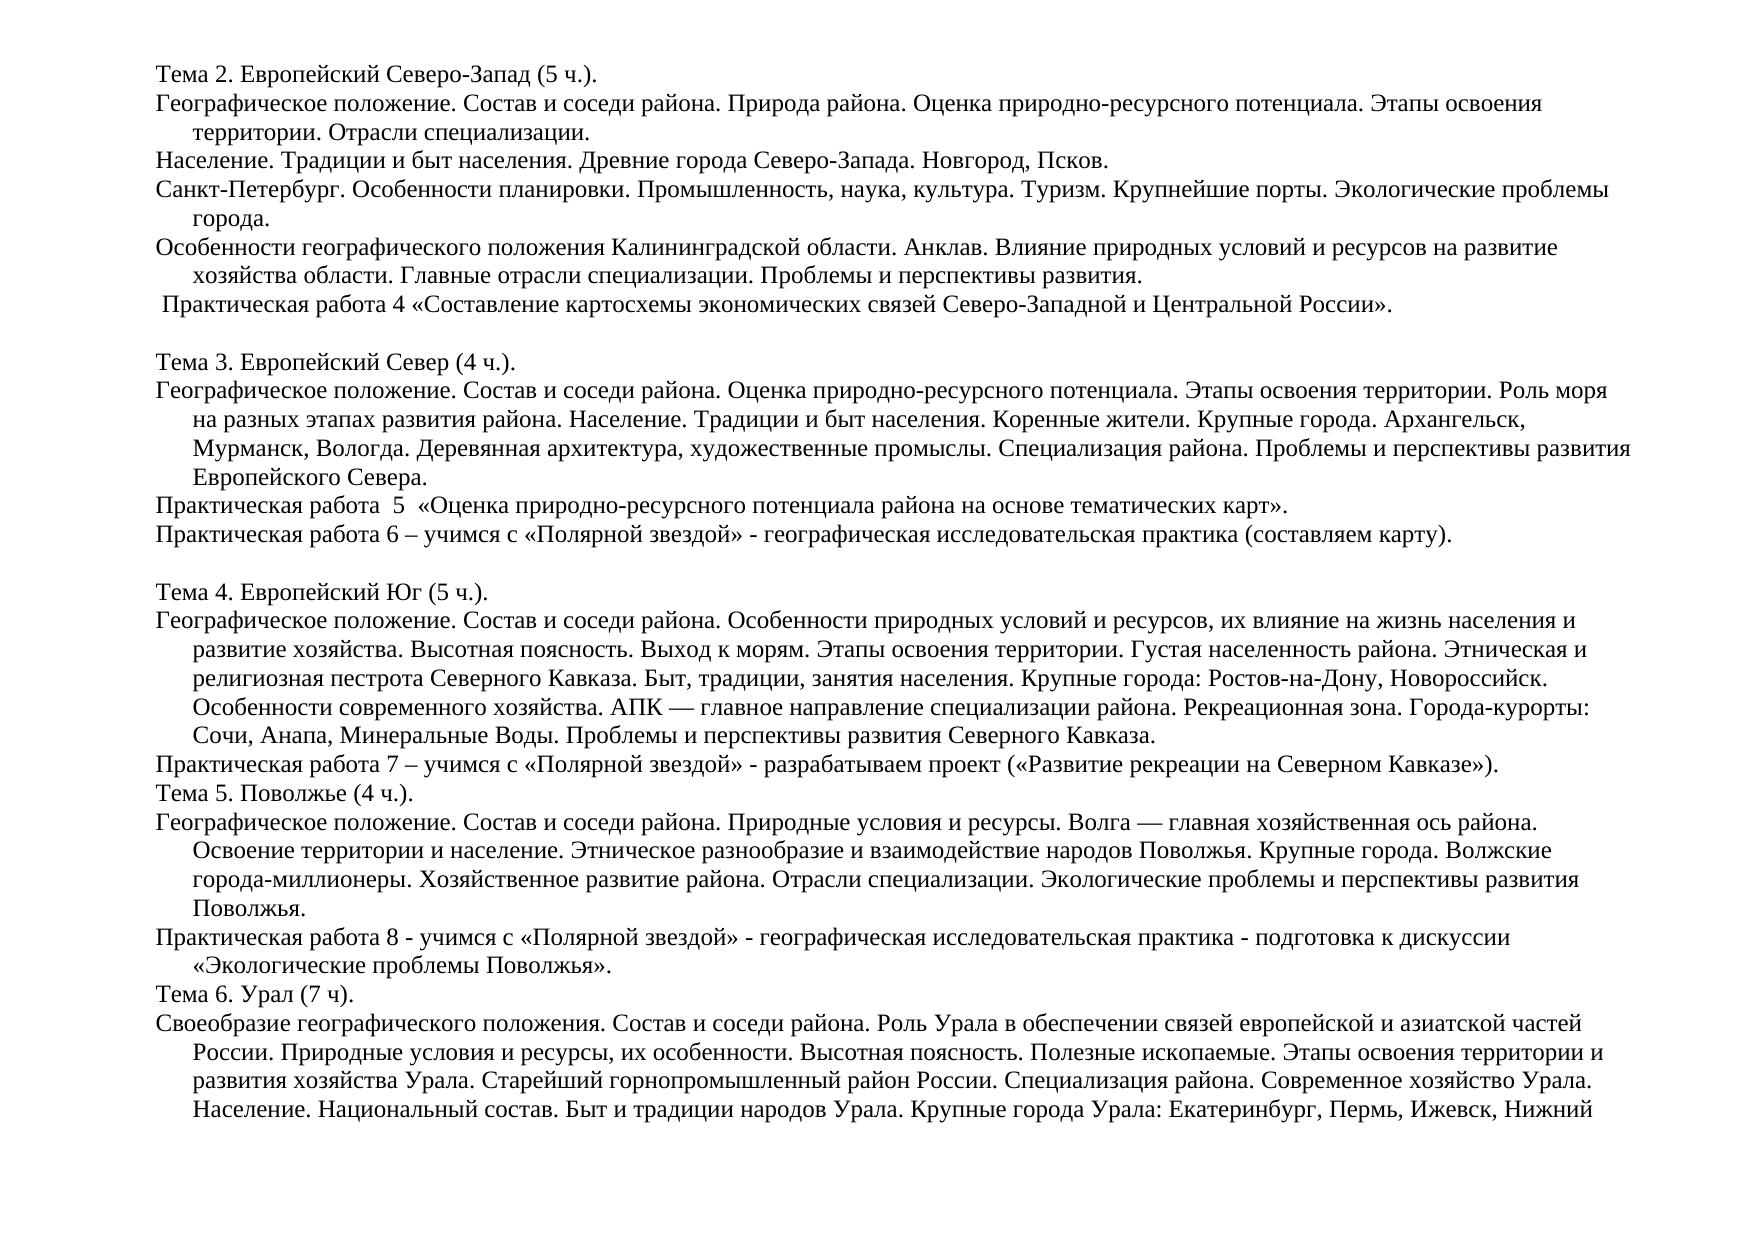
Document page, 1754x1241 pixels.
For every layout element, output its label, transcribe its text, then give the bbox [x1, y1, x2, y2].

text Население. Традиции и быт населения. Древние города Северо-Запада. Новгород, Псков. [155, 145, 1636, 174]
text Географическое положение. Состав и соседи района. Оценка природно-ресурсного потенциала. Этапы освоения территории. Роль моря на разных этапах развития района. Население. Традиции и быт населения. Коренные жители. Крупные города. Архангельск, Мурманск, Вологда. Деревянная архитектура, художественные промыслы. Специализация района. Проблемы и перспективы развития Европейского Севера. [155, 375, 1636, 490]
text Практическая работа 6 – учимся с «Полярной звездой» - географическая исследовательская практика (составляем карту). [155, 519, 1636, 548]
text Тема 5. Поволжье (4 ч.). [155, 778, 1636, 807]
text Санкт-Петербург. Особенности планировки. Промышленность, наука, культура. Туризм. Крупнейшие порты. Экологические проблемы города. [155, 174, 1636, 232]
text Тема 6. Урал (7 ч). [155, 979, 1636, 1008]
text Тема 2. Европейский Северо-Запад (5 ч.). [155, 59, 1636, 88]
text Практическая работа 7 – учимся с «Полярной звездой» - разрабатываем проект («Развитие рекреации на Северном Кавказе»). [155, 749, 1636, 778]
text Тема 4. Европейский Юг (5 ч.). [155, 577, 1636, 605]
text Тема 3. Европейский Север (4 ч.). [155, 347, 1636, 375]
text Географическое положение. Состав и соседи района. Природа района. Оценка природно-ресурсного потенциала. Этапы освоения территории. Отрасли специализации. [155, 88, 1636, 145]
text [155, 1008, 1636, 1123]
text Практическая работа 8 - учимся с «Полярной звездой» - географическая исследовательская практика - подготовка к дискуссии «Экологические проблемы Поволжья». [155, 922, 1636, 979]
text Практическая работа 5 «Оценка природно-ресурсного потенциала района на основе тематических карт». [155, 490, 1636, 519]
text Географическое положение. Состав и соседи района. Природные условия и ресурсы. Волга — главная хозяйственная ось района. Освоение территории и население. Этническое разнообразие и взаимодействие народов Поволжья. Крупные города. Волжские города-миллионеры. Хозяйственное развитие района. Отрасли специализации. Экологические проблемы и перспективы развития Поволжья. [155, 807, 1636, 922]
text Особенности географического положения Калининградской области. Анклав. Влияние природных условий и ресурсов на развитие хозяйства области. Главные отрасли специализации. Проблемы и перспективы развития. [155, 232, 1636, 289]
text Географическое положение. Состав и соседи района. Особенности природных условий и ресурсов, их влияние на жизнь населения и развитие хозяйства. Высотная поясность. Выход к морям. Этапы освоения территории. Густая населенность района. Этническая и религиозная пестрота Северного Кавказа. Быт, традиции, занятия населения. Крупные города: Ростов-на-Дону, Новороссийск. Особенности современного хозяйства. АПК — главное направление специализации района. Рекреационная зона. Города-курорты: Сочи, Анапа, Минеральные Воды. Проблемы и перспективы развития Северного Кавказа. [155, 605, 1636, 749]
text Практическая работа 4 «Составление картосхемы экономических связей Северо-Западной и Центральной России». [155, 289, 1636, 318]
